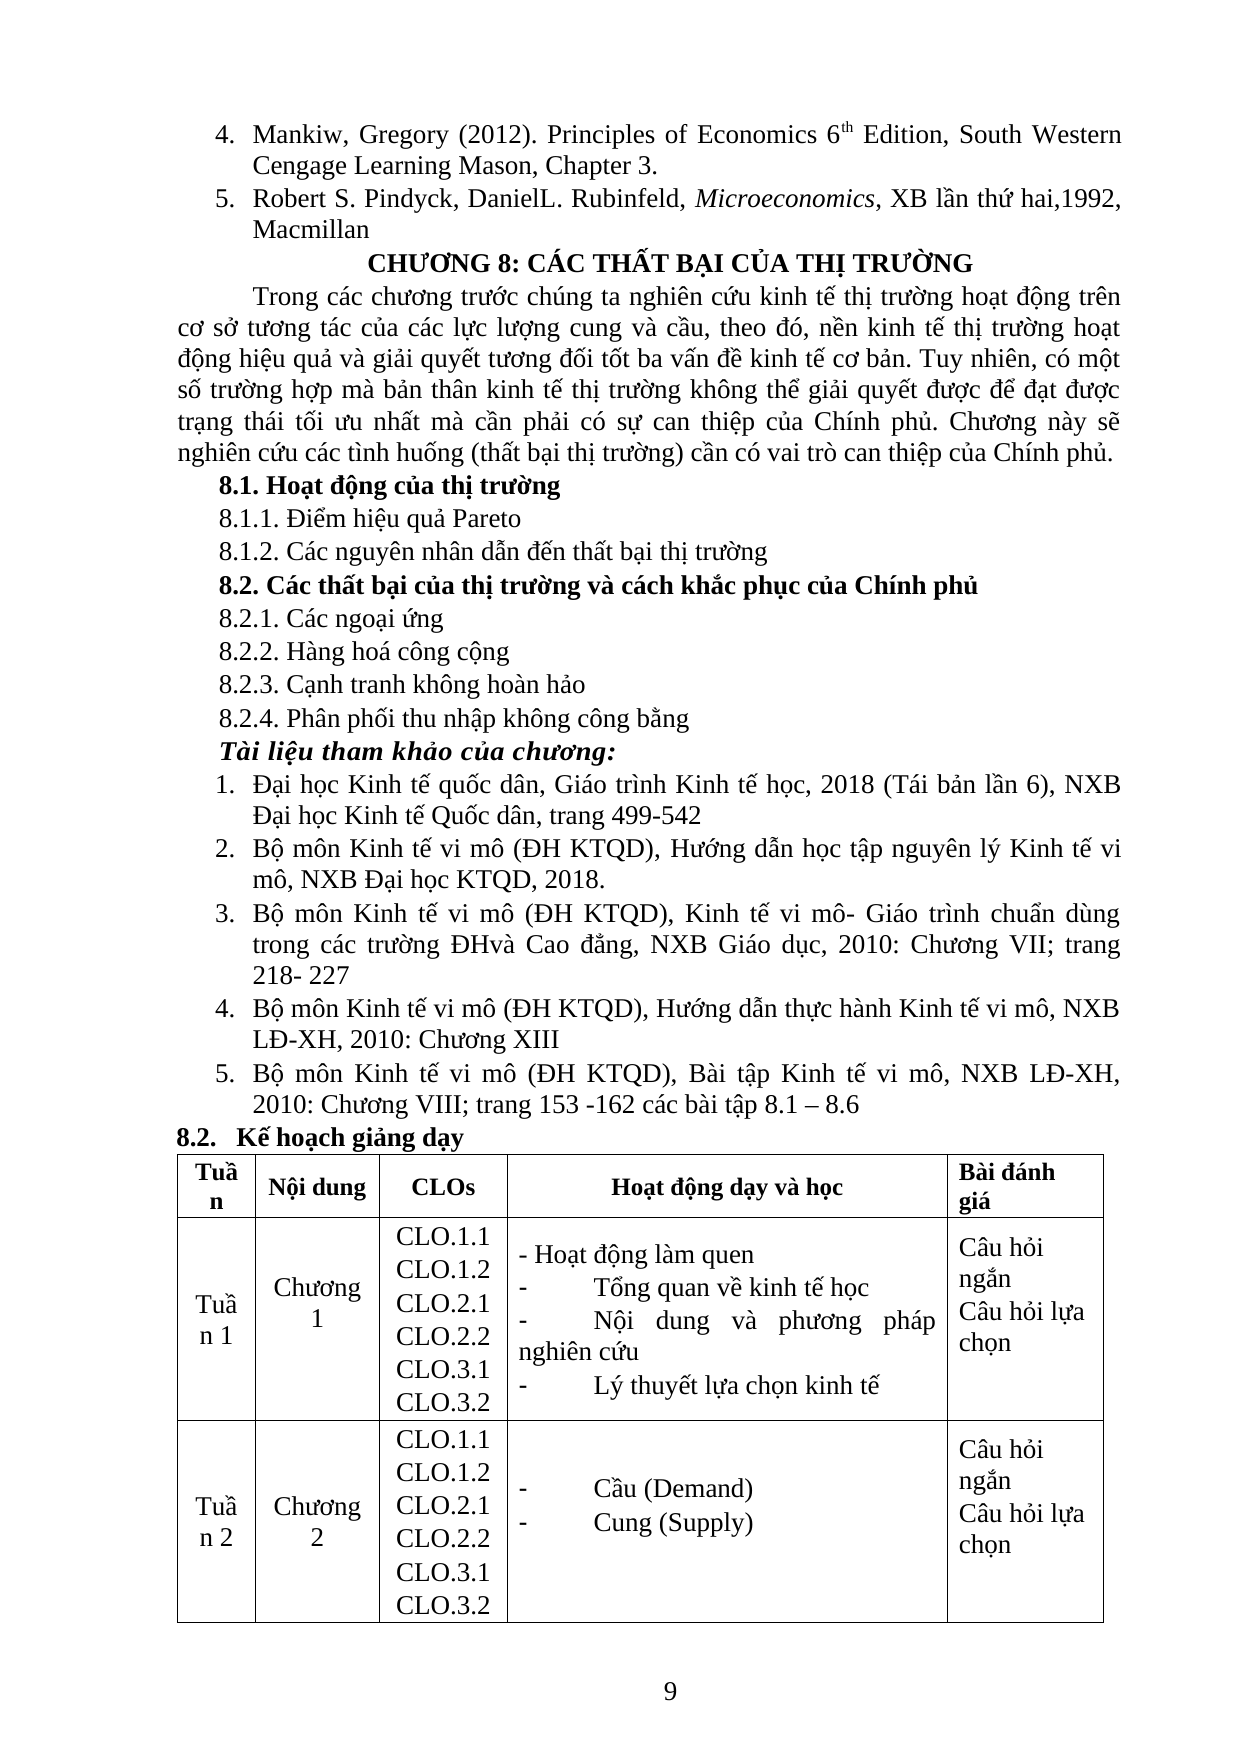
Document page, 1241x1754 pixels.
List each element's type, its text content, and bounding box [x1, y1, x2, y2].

list Kế hoạch giảng dạy [176, 1121, 1122, 1152]
text CHƯƠNG 8: CÁC THẤT BẠI CỦA THỊ TRƯỜNG [177, 247, 1122, 278]
list Bộ môn Kinh tế vi mô (ĐH KTQD), Kinh tế vi mô- Giáo trình chuẩn dùng trong các trường ĐHvà Cao đẳng, NXB Giáo dục, 2010: Chương VII; trang 218- 227 [215, 897, 1122, 990]
list Robert S. Pindyck, DanielL. Rubinfeld, Microeconomics, XB lần thứ hai,1992, Macmillan [215, 182, 1122, 245]
text 8.1. Hoạt động của thị trường [177, 469, 1122, 500]
list Bộ môn Kinh tế vi mô (ĐH KTQD), Bài tập Kinh tế vi mô, NXB LĐ-XH, 2010: Chương VIII; trang 153 -162 các bài tập 8.1 – 8.6 [215, 1057, 1122, 1119]
table_header CLOs [380, 1155, 507, 1217]
table_cell Chương 2 [256, 1421, 379, 1622]
list Đại học Kinh tế quốc dân, Giáo trình Kinh tế học, 2018 (Tái bản lần 6), NXB Đại học Kinh tế Quốc dân, trang 499-542 [215, 768, 1122, 830]
table_header Tuần [178, 1155, 255, 1217]
text Tài liệu tham khảo của chương: [177, 735, 1122, 766]
text Trong các chương trước chúng ta nghiên cứu kinh tế thị trường hoạt động trên cơ sở tương tác của các lực lượng cung và cầu, theo đó, nền kinh tế thị trường hoạt động hiệu quả và giải quyết tương đối tốt ba vấn đề kinh tế cơ bản. Tuy nhiên, có một số trường hợp mà bản thân kinh tế thị trường không thể giải quyết được để đạt được trạng thái tối ưu nhất mà cần phải có sự can thiệp của Chính phủ. Chương này sẽ nghiên cứu các tình huống (thất bại thị trường) cần có vai trò can thiệp của Chính phủ. [177, 280, 1122, 467]
table_cell Tuần 1 [178, 1218, 255, 1419]
list Mankiw, Gregory (2012). Principles of Economics 6th Edition, South Western Cengage Learning Mason, Chapter 3. [215, 118, 1122, 180]
table_header Nội dung [256, 1155, 379, 1217]
table_cell Chương 1 [256, 1218, 379, 1419]
table_header Hoạt động dạy và học [508, 1155, 947, 1217]
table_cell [380, 1218, 507, 1419]
table_header Bài đánh giá [948, 1155, 1103, 1217]
list Bộ môn Kinh tế vi mô (ĐH KTQD), Hướng dẫn học tập nguyên lý Kinh tế vi mô, NXB Đại học KTQD, 2018. [215, 832, 1122, 895]
table_cell Cầu (Demand) Cung (Supply) [508, 1421, 947, 1622]
text 8.2.1. Các ngoại ứng [177, 602, 1122, 633]
table_cell Tuần 2 [178, 1421, 255, 1622]
table_cell Câu hỏi ngắn Câu hỏi lựa chọn [948, 1218, 1103, 1419]
text 8.2.2. Hàng hoá công cộng [177, 635, 1122, 666]
table_cell - Hoạt động làm quen Tổng quan về kinh tế học Nội dung và phương pháp nghiên cứu Lý thuyết lựa chọn kinh tế [508, 1218, 947, 1419]
list Bộ môn Kinh tế vi mô (ĐH KTQD), Hướng dẫn thực hành Kinh tế vi mô, NXB LĐ-XH, 2010: Chương XIII [215, 992, 1122, 1055]
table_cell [380, 1421, 507, 1622]
text 8.2.3. Cạnh tranh không hoàn hảo [177, 668, 1122, 699]
text 8.1.1. Điểm hiệu quả Pareto [177, 502, 1122, 533]
text 8.2.4. Phân phối thu nhập không công bằng [177, 702, 1122, 733]
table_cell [948, 1421, 1103, 1622]
text 8.2. Các thất bại của thị trường và cách khắc phục của Chính phủ [177, 569, 1122, 600]
text 8.1.2. Các nguyên nhân dẫn đến thất bại thị trường [177, 536, 1122, 567]
